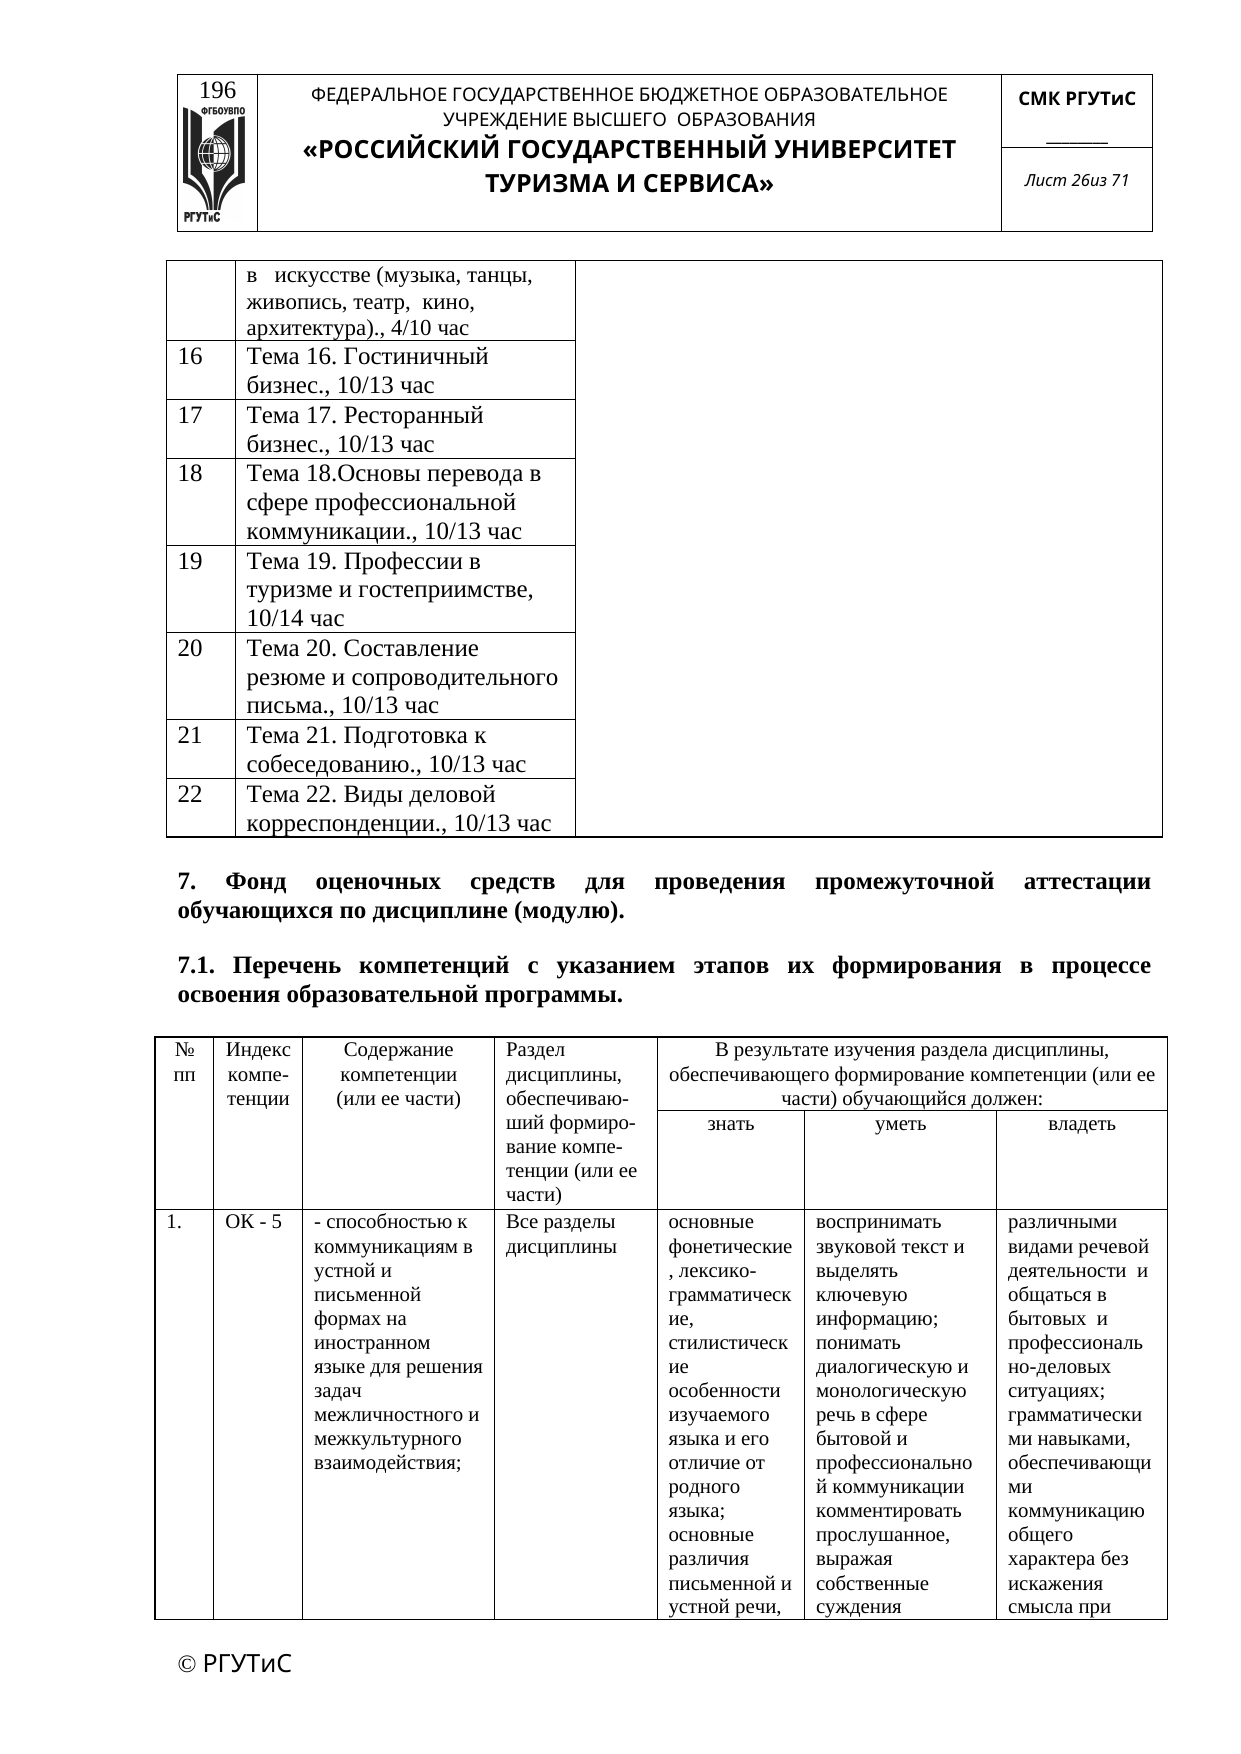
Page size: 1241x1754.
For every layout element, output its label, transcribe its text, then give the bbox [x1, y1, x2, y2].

table_cell 19 [167, 546, 235, 632]
table_header № пп [156, 1038, 213, 1208]
table_cell знать [658, 1111, 804, 1208]
table_cell Тема 19. Профессии в туризме и гостеприимстве, 10/14 час [236, 546, 575, 632]
text 7.1. Перечень компетенций с указанием этапов их формирования в процессе освоения образовательной программы. [177, 950, 1152, 1008]
table_cell Тема 21. Подготовка к собеседованию., 10/13 час [236, 720, 575, 778]
table_cell Тема 20. Составление резюме и сопроводительного письма., 10/13 час [236, 633, 575, 719]
picture [183, 107, 245, 222]
table_cell Тема 18.Основы перевода в сфере профессиональной коммуникации., 10/13 час [236, 459, 575, 545]
table_header Содержание компетенции (или ее части) [303, 1038, 494, 1208]
table_cell 21 [167, 720, 235, 778]
table_cell 18 [167, 459, 235, 545]
table_header Индекс компе-тенции [214, 1038, 302, 1208]
table_cell ОК - 5 [214, 1210, 302, 1618]
table_cell уметь [805, 1111, 996, 1208]
table_cell 1. [156, 1210, 213, 1618]
table_cell Все разделы дисциплины [495, 1210, 657, 1618]
table_header В результате изучения раздела дисциплины, обеспечивающего формирование компетенции (или ее части) обучающийся должен: [658, 1038, 1167, 1109]
table_header Раздел дисциплины, обеспечиваю-ший формиро-вание компе-тенции (или ее части) [495, 1038, 657, 1208]
table_cell 17 [167, 400, 235, 457]
table_cell Тема 17. Ресторанный бизнес., 10/13 час [236, 400, 575, 457]
table_cell Тема 15. Мировые достижения в искусстве (музыка, танцы, живопись, театр, кино, архитектура)., 4/10 час [236, 261, 575, 340]
table_cell 20 [167, 633, 235, 719]
table_cell 16 [167, 341, 235, 399]
table_cell 15 [167, 261, 235, 340]
table_cell владеть [997, 1111, 1167, 1208]
table_cell Тема 16. Гостиничный бизнес., 10/13 час [236, 341, 575, 399]
text 7. Фонд оценочных средств для проведения промежуточной аттестации обучающихся по дисциплине (модулю). [177, 866, 1152, 924]
table_cell 22 [167, 779, 235, 836]
table_cell Тема 22. Виды деловой корреспонденции., 10/13 час [236, 779, 575, 836]
